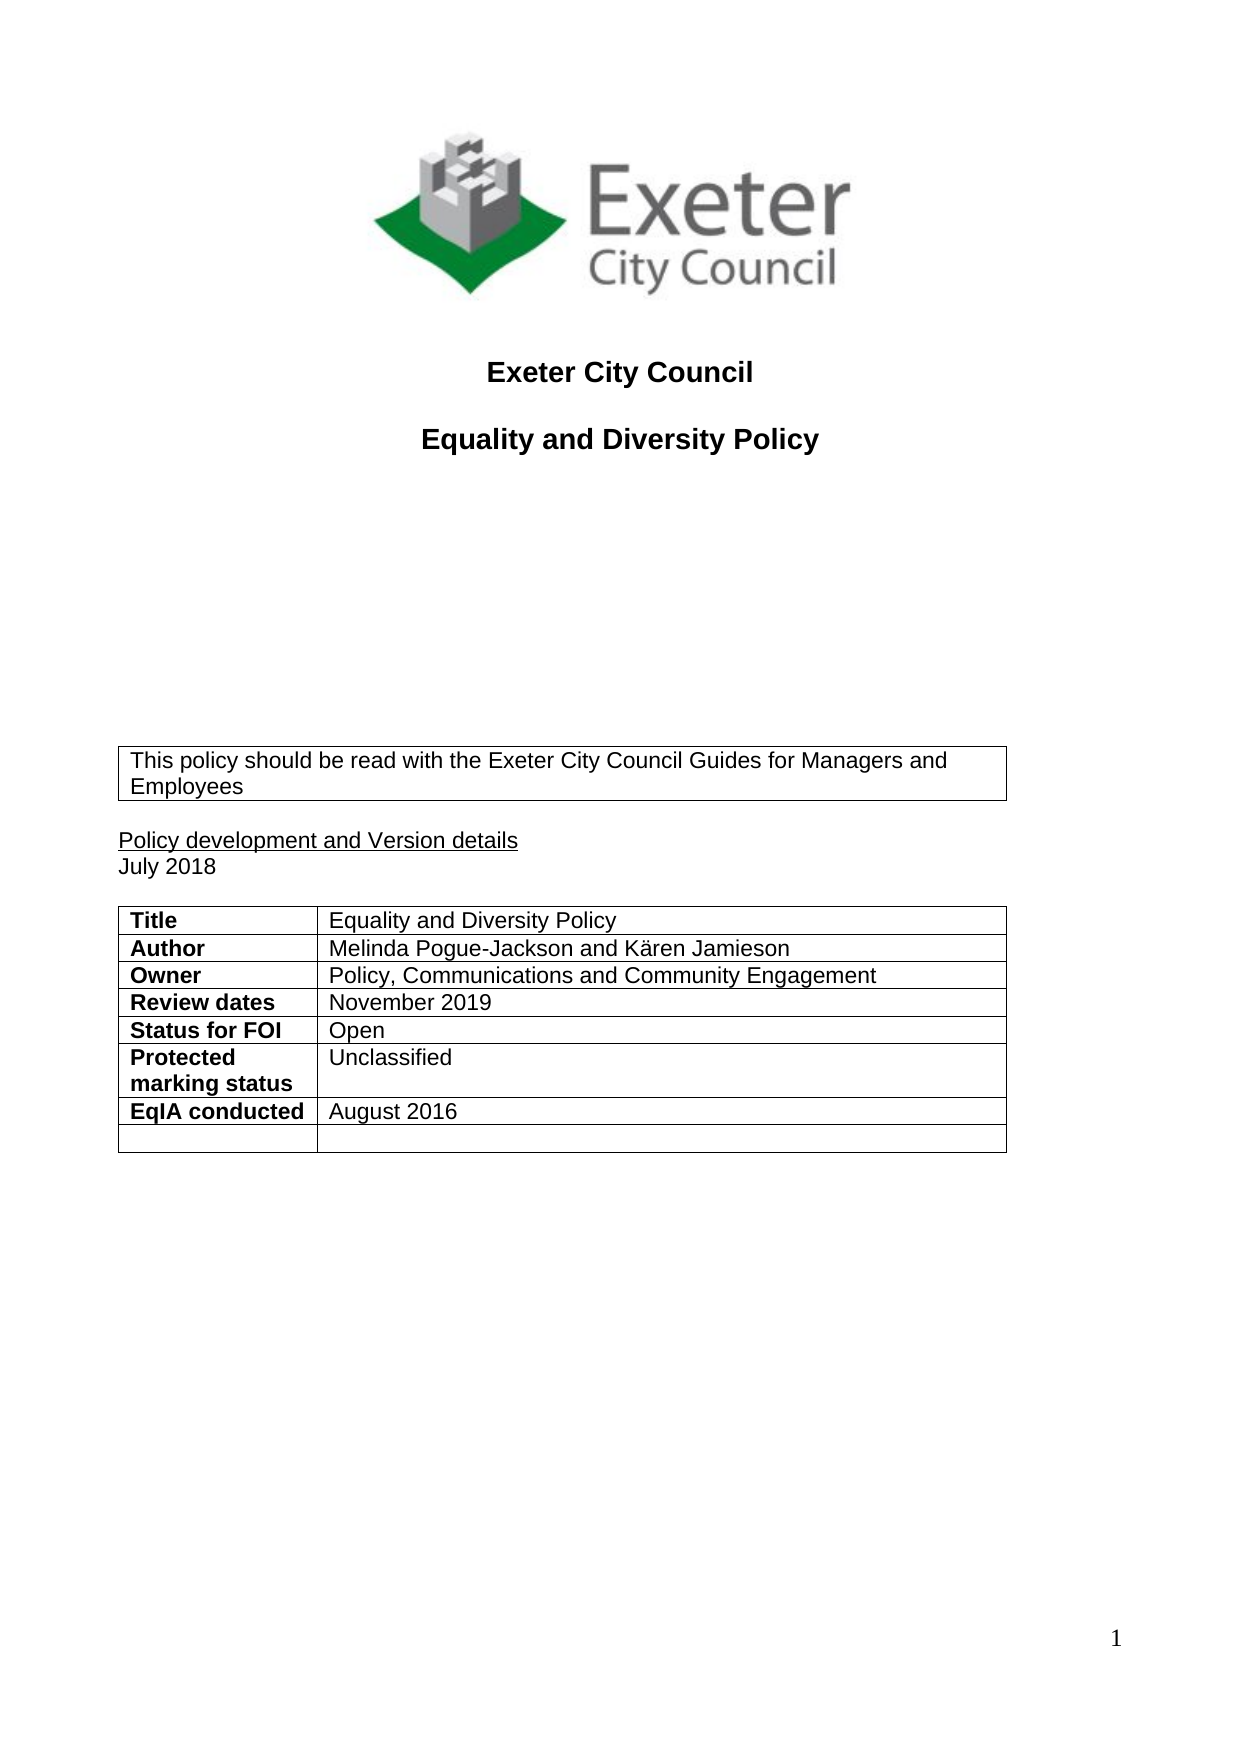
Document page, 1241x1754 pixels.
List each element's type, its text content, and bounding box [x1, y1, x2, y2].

table_cell Owner [119, 962, 317, 988]
table_cell Protected marking status [119, 1044, 317, 1097]
table_header Equality and Diversity Policy [318, 907, 1006, 933]
table_cell Unclassified [318, 1044, 1006, 1097]
table_header Title [119, 907, 317, 933]
table_cell [119, 1125, 317, 1152]
picture [343, 100, 891, 329]
table_header This policy should be read with the Exeter City Council Guides for Managers and Employees [119, 747, 1006, 799]
text Exeter City Council [118, 355, 1122, 389]
table_cell Author [119, 935, 317, 961]
table_cell November 2019 [318, 989, 1006, 1016]
table_cell Policy, Communications and Community Engagement [318, 962, 1006, 988]
text Equality and Diversity Policy [118, 422, 1122, 456]
text Policy development and Version details [118, 827, 1122, 853]
table_cell [318, 1125, 1006, 1152]
table_cell Status for FOI [119, 1017, 317, 1043]
table_cell Melinda Pogue-Jackson and Kären Jamieson [318, 935, 1006, 961]
table_cell EqIA conducted [119, 1098, 317, 1124]
table_cell August 2016 [318, 1098, 1006, 1124]
text July 2018 [118, 853, 1122, 880]
table_cell Open [318, 1017, 1006, 1043]
table_cell Review dates [119, 989, 317, 1016]
